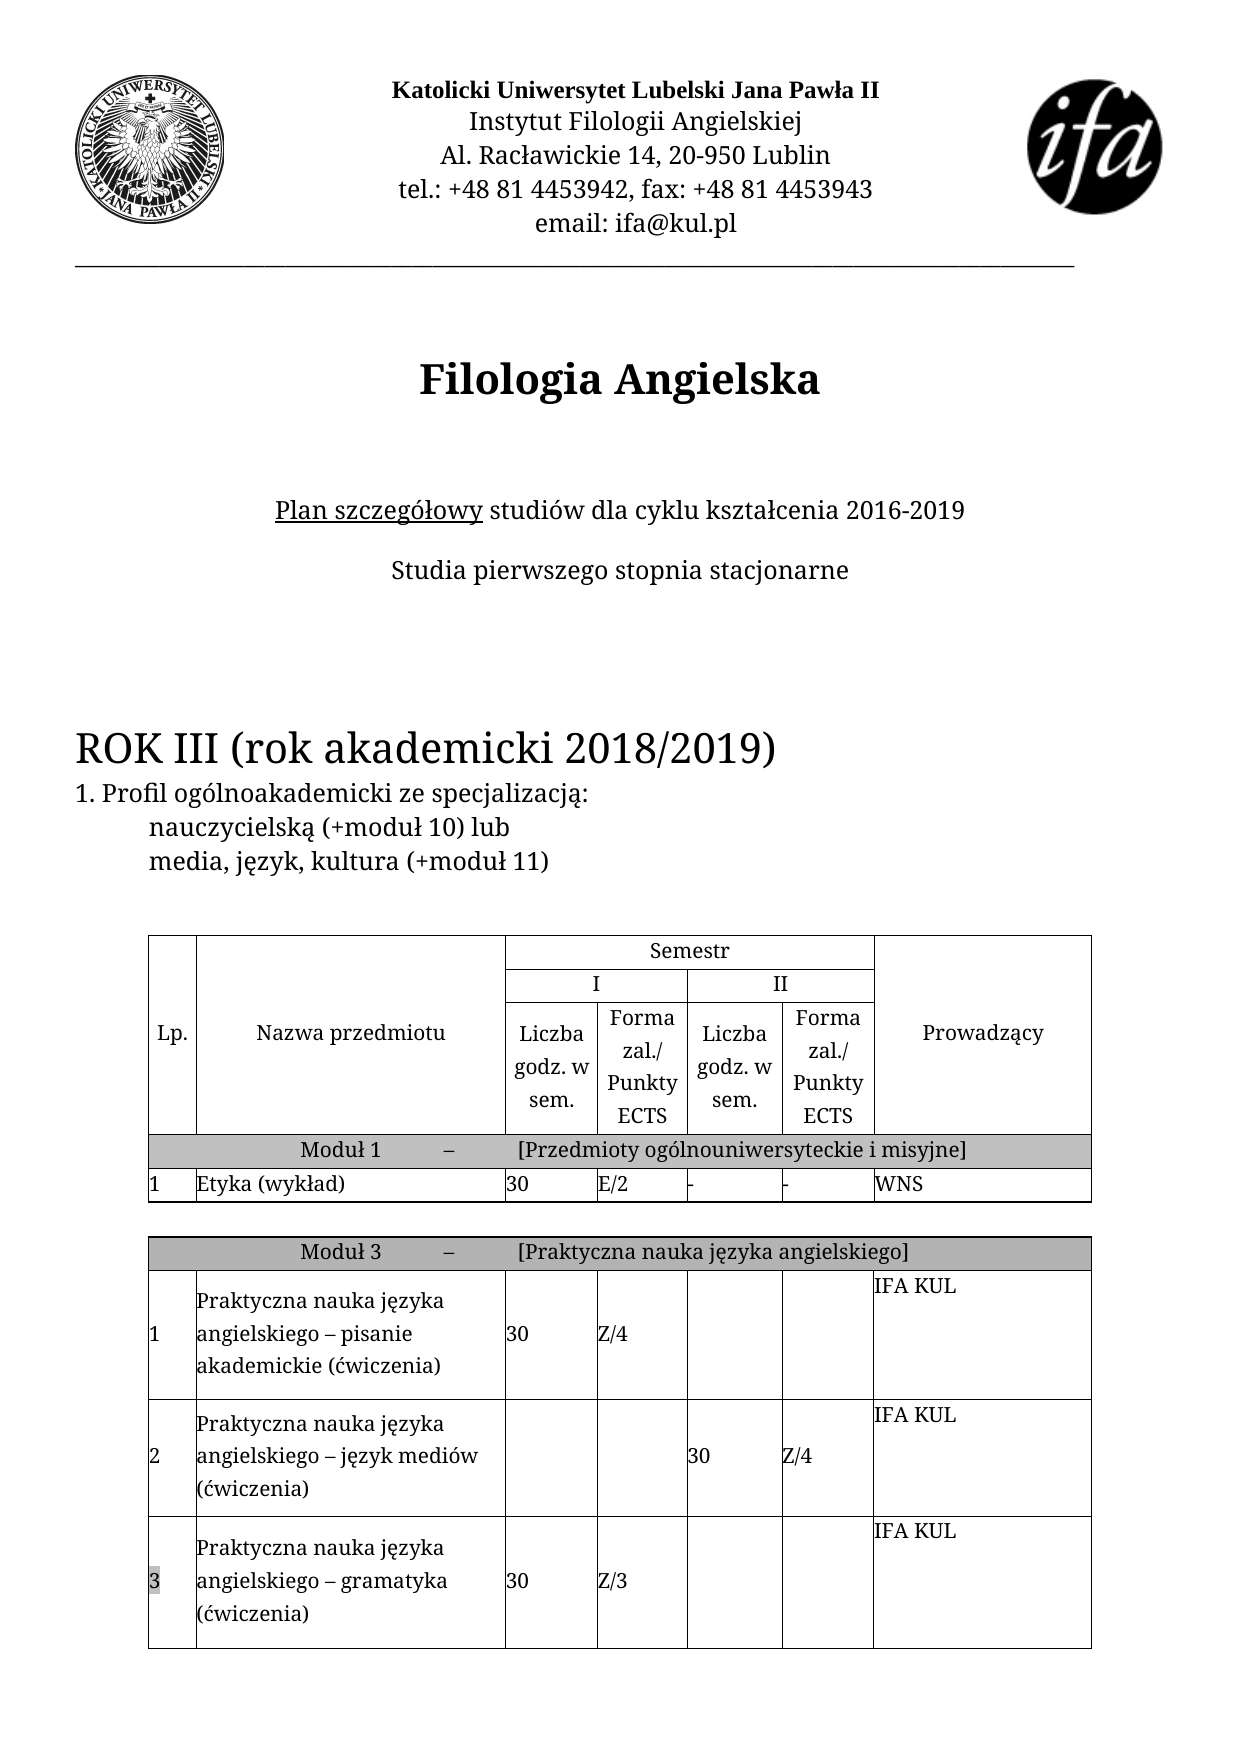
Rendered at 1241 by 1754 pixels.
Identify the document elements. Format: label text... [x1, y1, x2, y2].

table_cell 3 [149, 1517, 196, 1648]
text email: ifa@kul.pl [201, 206, 1165, 240]
table_cell 2 [149, 1400, 196, 1516]
table_cell [688, 1271, 782, 1399]
table_cell 1 [149, 1271, 196, 1399]
table_cell [783, 1271, 873, 1399]
table_cell IFA KUL [874, 1517, 1091, 1648]
table_cell Liczba godz. w sem. [506, 1003, 597, 1134]
table_cell Forma zal./ Punkty ECTS [598, 1003, 687, 1134]
table_cell - [688, 1169, 782, 1201]
table_cell IFA KUL [874, 1400, 1091, 1516]
text Katolicki Uniwersytet Lubelski Jana Pawła II [224, 75, 993, 104]
picture [75, 75, 224, 224]
table_cell Praktyczna nauka języka angielskiego – język mediów (ćwiczenia) [197, 1400, 505, 1516]
table_cell 1 [149, 1169, 196, 1201]
text 1. Profil ogólnoakademicki ze specjalizacją: [75, 775, 1165, 809]
table_header Nazwa przedmiotu [197, 936, 505, 1134]
table_cell E/2 [598, 1169, 687, 1201]
table_cell 30 [506, 1517, 597, 1648]
table_cell Moduł 1 – [Przedmioty ogólnouniwersyteckie i misyjne] [149, 1135, 1091, 1168]
table_cell Z/3 [598, 1517, 687, 1648]
table_cell II [688, 970, 874, 1002]
table_header Lp. [149, 936, 196, 1134]
text Al. Racławickie 14, 20-950 Lublin [224, 138, 993, 172]
table_header Semestr [506, 936, 874, 968]
text nauczycielską (+moduł 10) lub [75, 809, 1165, 843]
picture [993, 56, 1194, 227]
text tel.: +48 81 4453942, fax: +48 81 4453943 [224, 172, 993, 206]
table_cell [688, 1517, 782, 1648]
table_cell [506, 1400, 597, 1516]
table_cell Z/4 [598, 1271, 687, 1399]
table_cell Liczba godz. w sem. [688, 1003, 782, 1134]
text _______________________________________________________________________________________________ [75, 240, 1165, 271]
table_header Moduł 3 – [Praktyczna nauka języka angielskiego] [149, 1238, 1091, 1270]
text Studia pierwszego stopnia stacjonarne [75, 553, 1165, 587]
table_cell Praktyczna nauka języka angielskiego – pisanie akademickie (ćwiczenia) [197, 1271, 505, 1399]
table_cell WNS [875, 1169, 1091, 1201]
table_cell Etyka (wykład) [197, 1169, 505, 1201]
text media, język, kultura (+moduł 11) [75, 843, 1165, 878]
table_cell I [506, 970, 687, 1002]
table_cell Praktyczna nauka języka angielskiego – gramatyka (ćwiczenia) [197, 1517, 505, 1648]
table_cell [598, 1400, 687, 1516]
table_cell Forma zal./ Punkty ECTS [783, 1003, 874, 1134]
table_cell - [783, 1169, 874, 1201]
text Plan szczegółowy studiów dla cyklu kształcenia 2016-2019 [75, 493, 1165, 527]
table_cell Z/4 [783, 1400, 873, 1516]
table_header Prowadzący [875, 936, 1091, 1134]
title Filologia Angielska [75, 350, 1165, 407]
table_cell IFA KUL [874, 1271, 1091, 1399]
table_cell [783, 1517, 873, 1648]
text Instytut Filologii Angielskiej [224, 104, 993, 138]
table_cell 30 [506, 1169, 597, 1201]
text ROK III (rok akademicki 2018/2019) [75, 719, 1165, 775]
table_cell 30 [688, 1400, 782, 1516]
table_cell 30 [506, 1271, 597, 1399]
